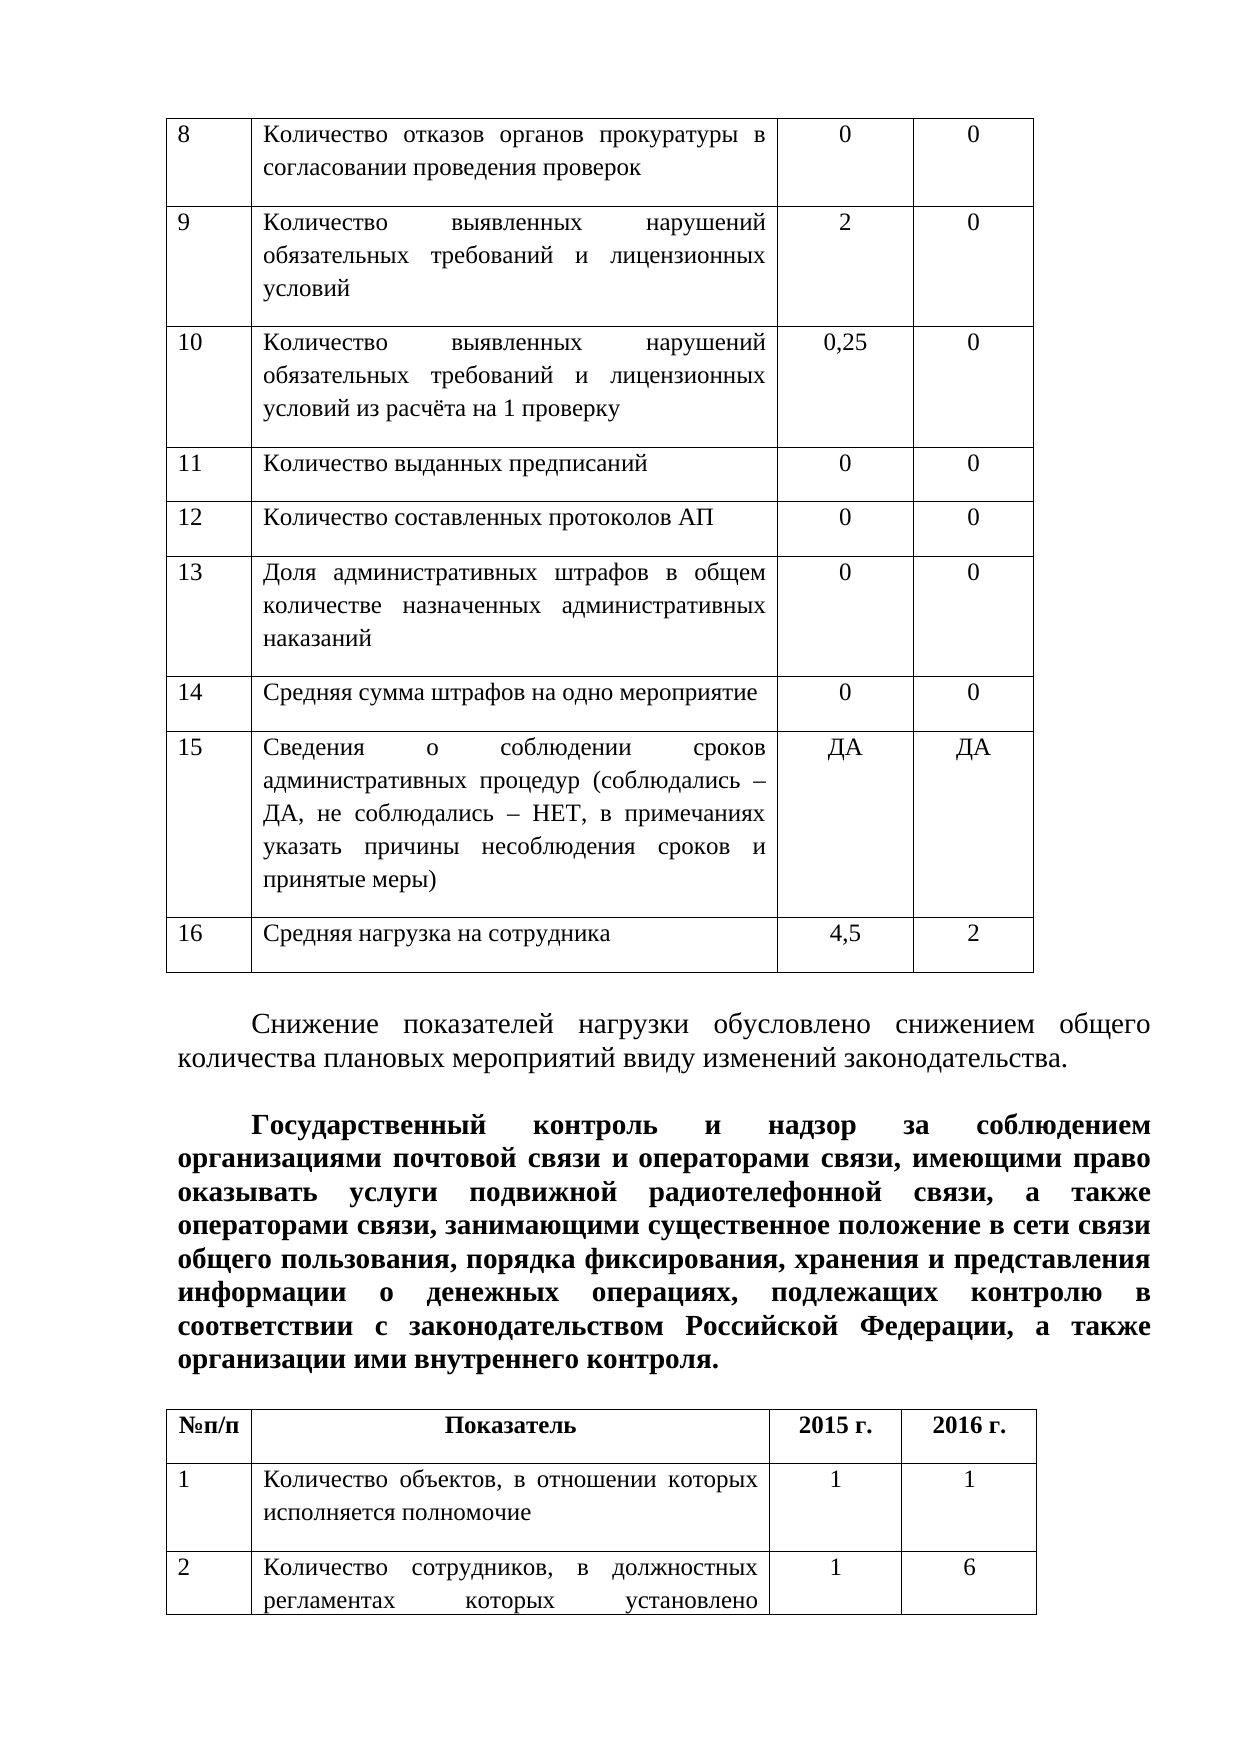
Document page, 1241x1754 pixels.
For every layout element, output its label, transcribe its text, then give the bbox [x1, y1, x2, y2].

table_cell Количество выданных предписаний [252, 448, 777, 501]
table_cell 0 [914, 207, 1033, 326]
table_cell 8 [167, 119, 251, 206]
table_cell 1 [902, 1464, 1036, 1551]
table_header №п/п [167, 1410, 251, 1463]
table_header 2015 г. [770, 1410, 901, 1463]
table_cell 14 [167, 677, 251, 731]
table_cell ДА [778, 732, 913, 917]
table_header Показатель [252, 1410, 769, 1463]
table_cell 11 [167, 448, 251, 501]
table_cell 13 [167, 557, 251, 676]
table_cell ДА [914, 732, 1033, 917]
table_cell 10 [167, 327, 251, 447]
table_cell Средняя нагрузка на сотрудника [252, 918, 777, 972]
table_cell 0 [778, 677, 913, 731]
table_cell Сведения о соблюдении сроков административных процедур (соблюдались – ДА, не соблюдались – НЕТ, в примечаниях указать причины несоблюдения сроков и принятые меры) [252, 732, 777, 917]
table_cell 1 [770, 1552, 901, 1613]
table_cell 16 [167, 918, 251, 972]
table_cell Количество отказов органов прокуратуры в согласовании проведения проверок [252, 119, 777, 206]
table_cell 0,25 [778, 327, 913, 447]
table_cell 2 [914, 918, 1033, 972]
table_cell 1 [167, 1464, 251, 1551]
table_cell 15 [167, 732, 251, 917]
table_cell 2 [778, 207, 913, 326]
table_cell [252, 1552, 769, 1613]
table_cell 0 [914, 557, 1033, 676]
table_cell 0 [914, 119, 1033, 206]
table_cell 4,5 [778, 918, 913, 972]
table_cell 0 [778, 557, 913, 676]
table_cell 2 [167, 1552, 251, 1613]
table_cell 12 [167, 502, 251, 556]
table_header 2016 г. [902, 1410, 1036, 1463]
table_cell 0 [914, 677, 1033, 731]
table_cell 1 [770, 1464, 901, 1551]
table_cell Количество объектов, в отношении которых исполняется полномочие [252, 1464, 769, 1551]
table_cell 6 [902, 1552, 1036, 1613]
table_cell 0 [778, 119, 913, 206]
text Снижение показателей нагрузки обусловлено снижением общего количества плановых мероприятий ввиду изменений законодательства. [177, 1006, 1152, 1073]
table_cell Количество составленных протоколов АП [252, 502, 777, 556]
table_cell 9 [167, 207, 251, 326]
table_cell 0 [914, 327, 1033, 447]
table_cell Количество выявленных нарушений обязательных требований и лицензионных условий из расчёта на 1 проверку [252, 327, 777, 447]
table_cell Количество выявленных нарушений обязательных требований и лицензионных условий [252, 207, 777, 326]
table_cell 0 [914, 448, 1033, 501]
table_cell Средняя сумма штрафов на одно мероприятие [252, 677, 777, 731]
table_cell Доля административных штрафов в общем количестве назначенных административных наказаний [252, 557, 777, 676]
table_cell 0 [778, 502, 913, 556]
table_cell 0 [914, 502, 1033, 556]
table_cell 0 [778, 448, 913, 501]
text Государственный контроль и надзор за соблюдением организациями почтовой связи и операторами связи, имеющими право оказывать услуги подвижной радиотелефонной связи, а также операторами связи, занимающими существенное положение в сети связи общего пользования, порядка фиксирования, хранения и представления информации о денежных операциях, подлежащих контролю в соответствии с законодательством Российской Федерации, а также организации ими внутреннего контроля. [177, 1107, 1152, 1375]
